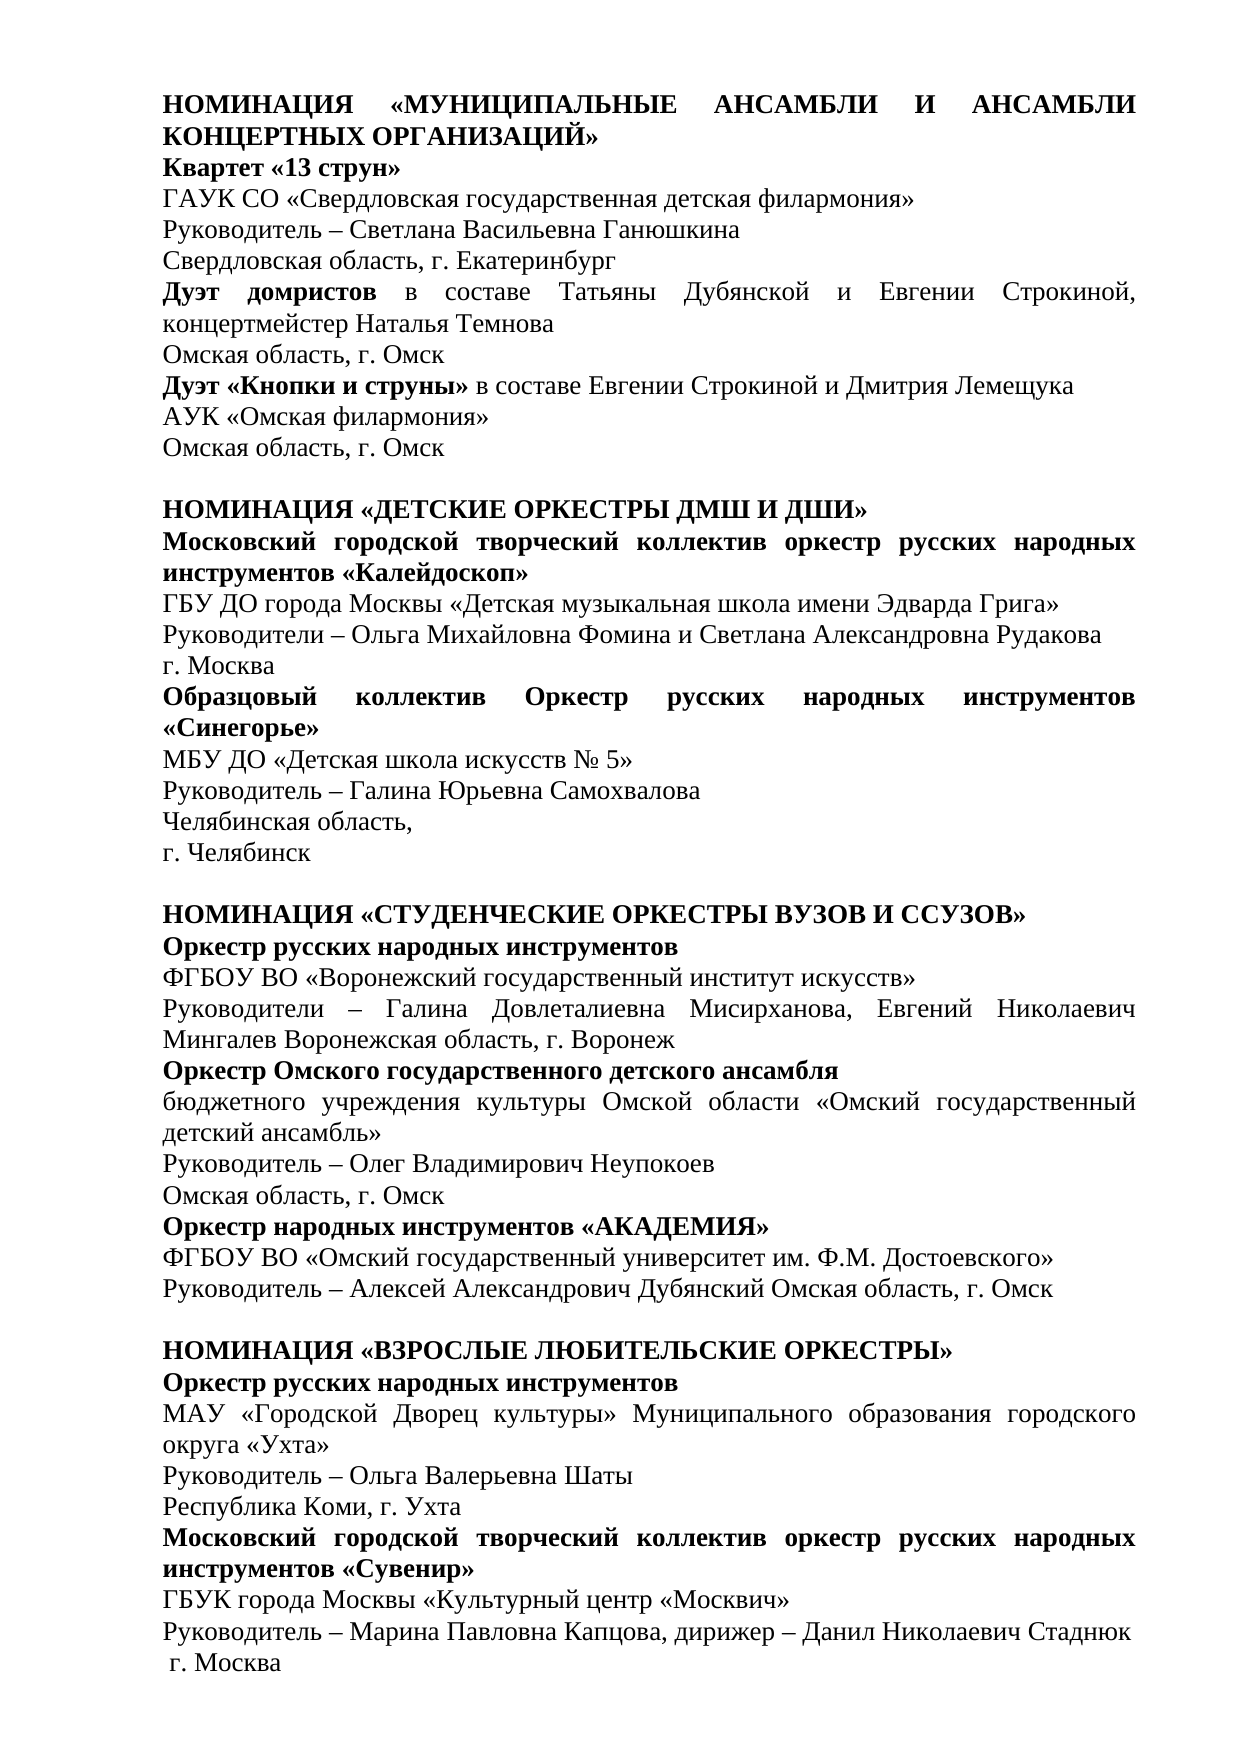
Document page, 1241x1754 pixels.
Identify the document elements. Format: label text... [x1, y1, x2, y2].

text г. Челябинск [162, 836, 1137, 867]
text бюджетного учреждения культуры Омской области «Омский государственный детский ансамбль» [162, 1085, 1137, 1148]
text ФГБОУ ВО «Воронежский государственный институт искусств» [162, 961, 1137, 992]
text ГБУ ДО города Москвы «Детская музыкальная школа имени Эдварда Грига» [162, 587, 1137, 618]
text НОМИНАЦИЯ «СТУДЕНЧЕСКИЕ ОРКЕСТРЫ ВУЗОВ И ССУЗОВ» [162, 898, 1137, 929]
text Руководители – Ольга Михайловна Фомина и Светлана Александровна Рудакова [162, 618, 1137, 649]
text Омская область, г. Омск [162, 431, 1137, 462]
text Оркестр народных инструментов «АКАДЕМИЯ» [162, 1210, 1137, 1241]
text Образцовый коллектив Оркестр русских народных инструментов «Синегорье» [162, 680, 1137, 743]
text МБУ ДО «Детская школа искусств № 5» [162, 743, 1137, 774]
text Руководитель – Алексей Александрович Дубянский Омская область, г. Омск [162, 1272, 1137, 1303]
text Республика Коми, г. Ухта [162, 1490, 1137, 1521]
text Дуэт домристов в составе Татьяны Дубянской и Евгении Строкиной, концертмейстер Наталья Темнова [162, 276, 1137, 338]
text Омская область, г. Омск [162, 1179, 1137, 1210]
text Руководитель – Олег Владимирович Неупокоев [162, 1148, 1137, 1179]
text Дуэт «Кнопки и струны» в составе Евгении Строкиной и Дмитрия Лемещука [162, 369, 1137, 400]
text Квартет «13 струн» [162, 151, 1137, 182]
text г. Москва [162, 649, 1137, 680]
text Московский городской творческий коллектив оркестр русских народных инструментов «Калейдоскоп» [162, 525, 1137, 587]
text Руководитель – Ольга Валерьевна Шаты [162, 1459, 1137, 1490]
text АУК «Омская филармония» [162, 400, 1137, 431]
text ФГБОУ ВО «Омский государственный университет им. Ф.М. Достоевского» [162, 1241, 1137, 1272]
text ГАУК СО «Свердловская государственная детская филармония» [162, 182, 1137, 213]
text Московский городской творческий коллектив оркестр русских народных инструментов «Сувенир» [162, 1521, 1137, 1584]
text Оркестр русских народных инструментов [162, 929, 1137, 961]
text Челябинская область, [162, 805, 1137, 836]
text НОМИНАЦИЯ «ДЕТСКИЕ ОРКЕСТРЫ ДМШ И ДШИ» [162, 493, 1137, 525]
text Руководители – Галина Довлеталиевна Мисирханова, Евгений Николаевич Мингалев Воронежская область, г. Воронеж [162, 992, 1137, 1054]
text Оркестр Омского государственного детского ансамбля [162, 1054, 1137, 1085]
text Руководитель – Галина Юрьевна Самохвалова [162, 774, 1137, 805]
text НОМИНАЦИЯ «ВЗРОСЛЫЕ ЛЮБИТЕЛЬСКИЕ ОРКЕСТРЫ» [162, 1334, 1137, 1366]
text Руководитель – Светлана Васильевна Ганюшкина [162, 213, 1137, 244]
text Оркестр русских народных инструментов [162, 1366, 1137, 1397]
text МАУ «Городской Дворец культуры» Муниципального образования городского округа «Ухта» [162, 1397, 1137, 1459]
text Омская область, г. Омск [162, 338, 1137, 369]
text НОМИНАЦИЯ «МУНИЦИПАЛЬНЫЕ АНСАМБЛИ И АНСАМБЛИ КОНЦЕРТНЫХ ОРГАНИЗАЦИЙ» [162, 89, 1137, 151]
text г. Москва [162, 1646, 1137, 1677]
text Свердловская область, г. Екатеринбург [162, 244, 1137, 276]
text Руководитель – Марина Павловна Капцова, дирижер – Данил Николаевич Стаднюк [162, 1615, 1137, 1646]
text ГБУК города Москвы «Культурный центр «Москвич» [162, 1584, 1137, 1615]
